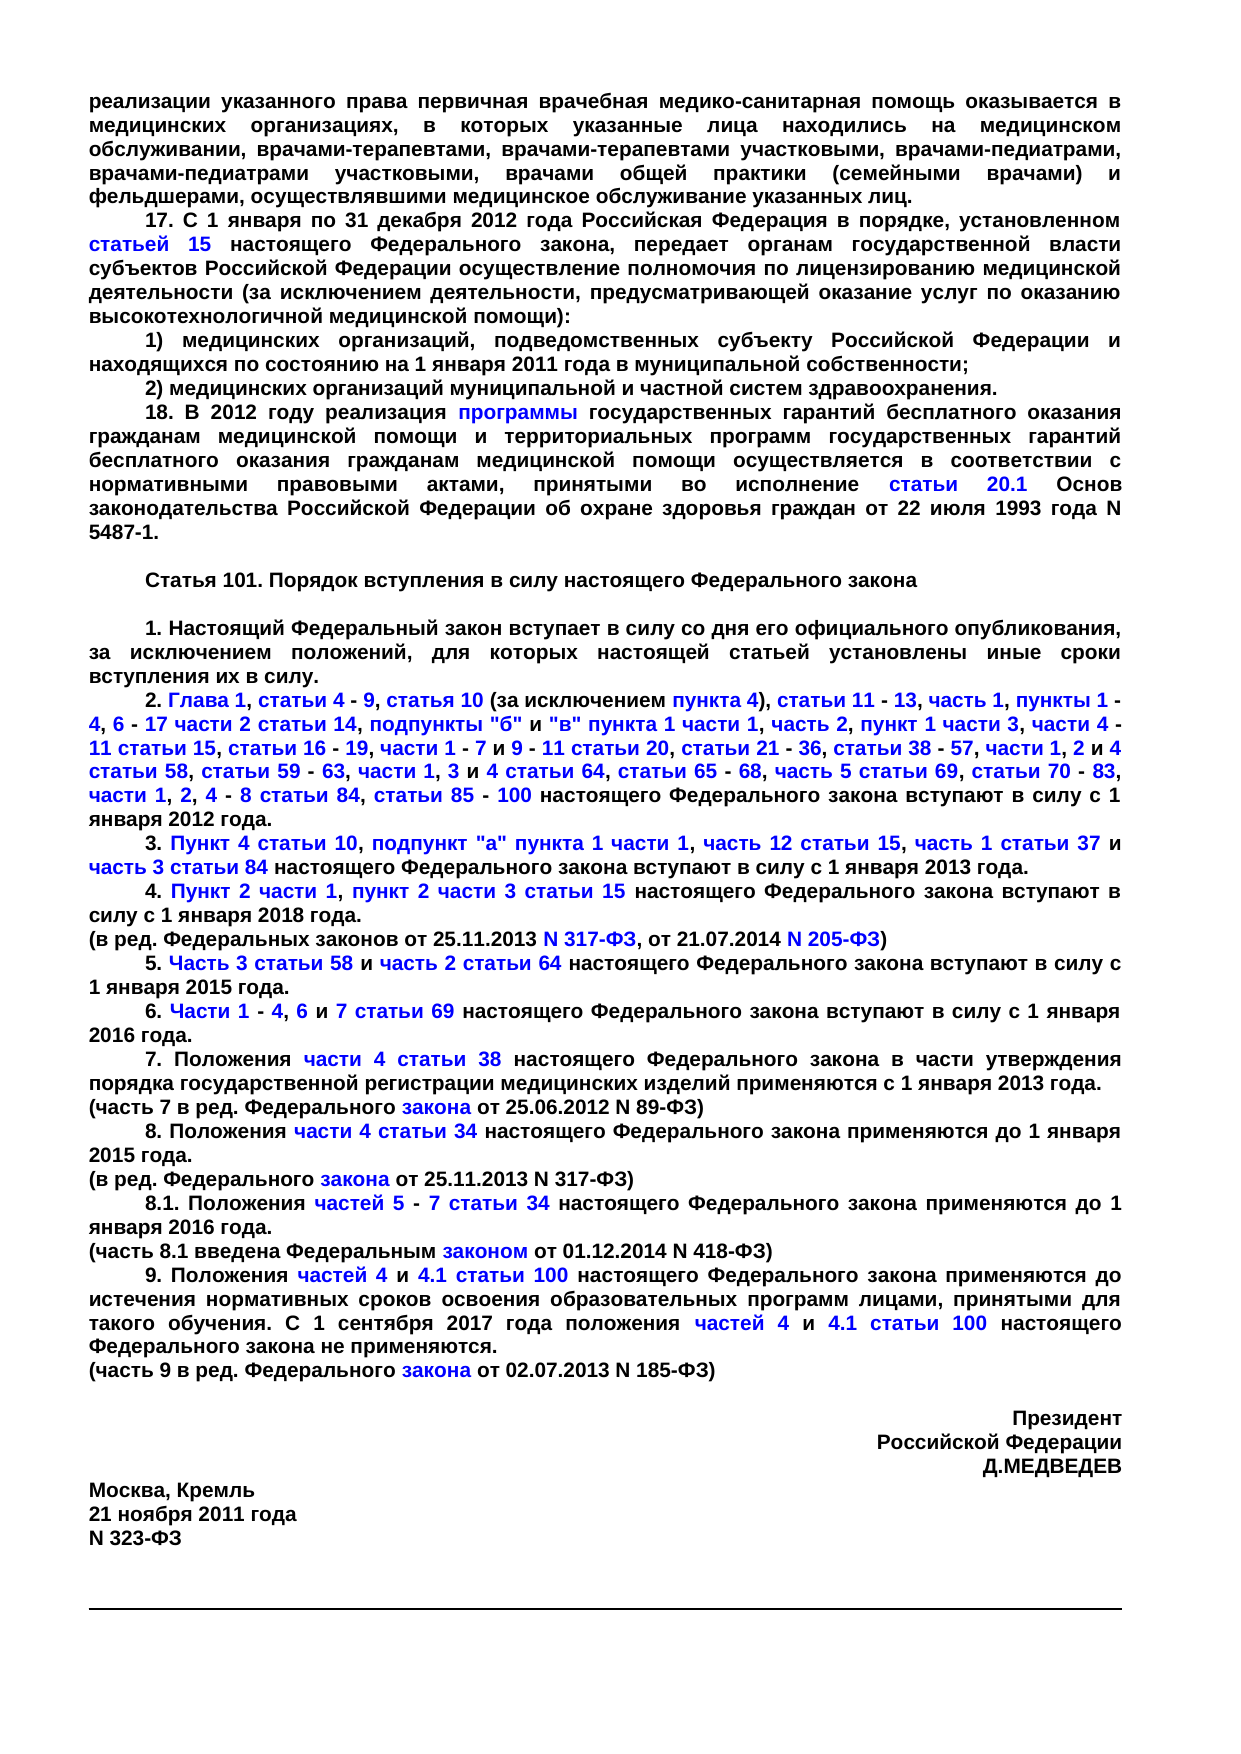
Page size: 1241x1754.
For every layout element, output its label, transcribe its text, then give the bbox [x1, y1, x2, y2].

text 8. Положения части 4 статьи 34 настоящего Федерального закона применяются до 1 января 2015 года. [88, 1119, 1122, 1167]
text 18. В 2012 году реализация программы государственных гарантий бесплатного оказания гражданам медицинской помощи и территориальных программ государственных гарантий бесплатного оказания гражданам медицинской помощи осуществляется в соответствии с нормативными правовыми актами, принятыми во исполнение статьи 20.1 Основ законодательства Российской Федерации об охране здоровья граждан от 22 июля 1993 года N 5487-1. [88, 400, 1122, 544]
text 1) медицинских организаций, подведомственных субъекту Российской Федерации и находящихся по состоянию на 1 января 2011 года в муниципальной собственности; [88, 328, 1122, 376]
text 8.1. Положения частей 5 - 7 статьи 34 настоящего Федерального закона применяются до 1 января 2016 года. [88, 1191, 1122, 1238]
text 2) медицинских организаций муниципальной и частной систем здравоохранения. [88, 376, 1122, 400]
text Российской Федерации [88, 1430, 1122, 1454]
text (в ред. Федеральных законов от 25.11.2013 N 317-ФЗ, от 21.07.2014 N 205-ФЗ) [88, 927, 1122, 951]
text (часть 8.1 введена Федеральным законом от 01.12.2014 N 418-ФЗ) [88, 1238, 1122, 1262]
text 1. Настоящий Федеральный закон вступает в силу со дня его официального опубликования, за исключением положений, для которых настоящей статьей установлены иные сроки вступления их в силу. [88, 616, 1122, 687]
text 3. Пункт 4 статьи 10, подпункт "а" пункта 1 части 1, часть 12 статьи 15, часть 1 статьи 37 и часть 3 статьи 84 настоящего Федерального закона вступают в силу с 1 января 2013 года. [88, 831, 1122, 879]
text 4. Пункт 2 части 1, пункт 2 части 3 статьи 15 настоящего Федерального закона вступают в силу с 1 января 2018 года. [88, 879, 1122, 927]
text 2. Глава 1, статьи 4 - 9, статья 10 (за исключением пункта 4), статьи 11 - 13, часть 1, пункты 1 - 4, 6 - 17 части 2 статьи 14, подпункты "б" и "в" пункта 1 части 1, часть 2, пункт 1 части 3, части 4 - 11 статьи 15, статьи 16 - 19, части 1 - 7 и 9 - 11 статьи 20, статьи 21 - 36, статьи 38 - 57, части 1, 2 и 4 статьи 58, статьи 59 - 63, части 1, 3 и 4 статьи 64, статьи 65 - 68, часть 5 статьи 69, статьи 70 - 83, части 1, 2, 4 - 8 статьи 84, статьи 85 - 100 настоящего Федерального закона вступают в силу с 1 января 2012 года. [88, 687, 1122, 831]
text (в ред. Федерального закона от 25.11.2013 N 317-ФЗ) [88, 1167, 1122, 1191]
text Москва, Кремль [88, 1478, 1122, 1502]
text Д.МЕДВЕДЕВ [88, 1454, 1122, 1478]
text 21 ноября 2011 года [88, 1502, 1122, 1526]
text Статья 101. Порядок вступления в силу настоящего Федерального закона [88, 568, 1122, 592]
text 9. Положения частей 4 и 4.1 статьи 100 настоящего Федерального закона применяются до истечения нормативных сроков освоения образовательных программ лицами, принятыми для такого обучения. С 1 сентября 2017 года положения частей 4 и 4.1 статьи 100 настоящего Федерального закона не применяются. [88, 1262, 1122, 1358]
text (часть 7 в ред. Федерального закона от 25.06.2012 N 89-ФЗ) [88, 1095, 1122, 1119]
text 5. Часть 3 статьи 58 и часть 2 статьи 64 настоящего Федерального закона вступают в силу с 1 января 2015 года. [88, 951, 1122, 999]
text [88, 88, 1122, 208]
text Президент [88, 1406, 1122, 1430]
text N 323-ФЗ [88, 1526, 1122, 1550]
text 17. С 1 января по 31 декабря 2012 года Российская Федерация в порядке, установленном статьей 15 настоящего Федерального закона, передает органам государственной власти субъектов Российской Федерации осуществление полномочия по лицензированию медицинской деятельности (за исключением деятельности, предусматривающей оказание услуг по оказанию высокотехнологичной медицинской помощи): [88, 208, 1122, 328]
text 7. Положения части 4 статьи 38 настоящего Федерального закона в части утверждения порядка государственной регистрации медицинских изделий применяются с 1 января 2013 года. [88, 1047, 1122, 1095]
text (часть 9 в ред. Федерального закона от 02.07.2013 N 185-ФЗ) [88, 1358, 1122, 1382]
text 6. Части 1 - 4, 6 и 7 статьи 69 настоящего Федерального закона вступают в силу с 1 января 2016 года. [88, 999, 1122, 1047]
